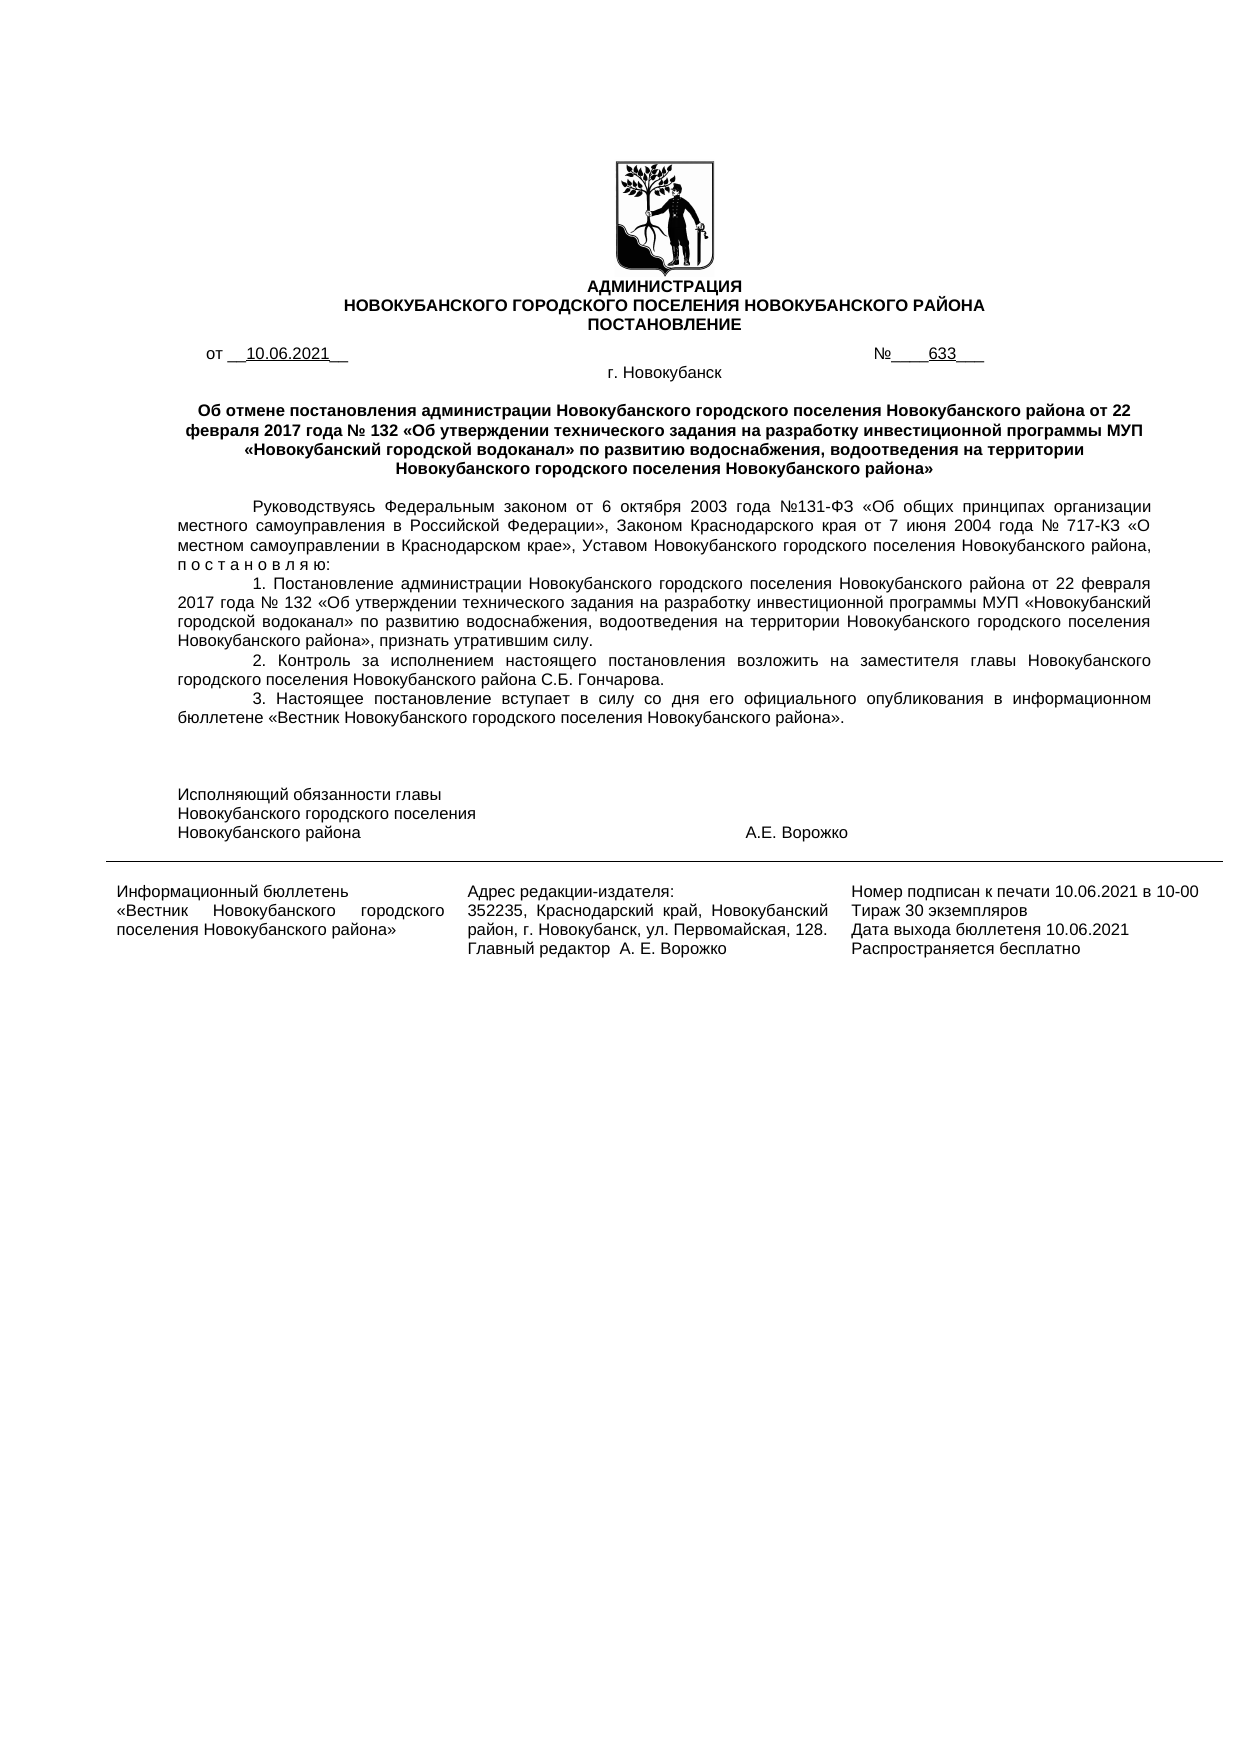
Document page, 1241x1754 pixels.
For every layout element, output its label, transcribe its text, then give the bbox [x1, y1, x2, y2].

text Новокубанского района А.Е. Ворожко [177, 823, 1152, 842]
text Новокубанского городского поселения [177, 804, 1152, 823]
text Исполняющий обязанности главы [177, 784, 1152, 804]
text г. Новокубанск [177, 363, 1152, 382]
table_header Адрес редакции-издателя: 352235, Краснодарский край, Новокубанский район, г. Новокубанск, ул. Первомайская, 128. Главный редактор А. Е. Ворожко [457, 862, 839, 958]
picture [614, 159, 715, 277]
text 1. Постановление администрации Новокубанского городского поселения Новокубанского района от 22 февраля 2017 года № 132 «Об утверждении технического задания на разработку инвестиционной программы МУП «Новокубанский городской водоканал» по развитию водоснабжения, водоотведения на территории Новокубанского городского поселения Новокубанского района», признать утратившим силу. [177, 574, 1152, 650]
table_header Номер подписан к печати 10.06.2021 в 10-00 Тираж 30 экземпляров Дата выхода бюллетеня 10.06.2021 Распространяется бесплатно [841, 862, 1223, 958]
text Руководствуясь Федеральным законом от 6 октября 2003 года №131-ФЗ «Об общих принципах организации местного самоуправления в Российской Федерации», Законом Краснодарского края от 7 июня 2004 года № 717-КЗ «О местном самоуправлении в Краснодарском крае», Уставом Новокубанского городского поселения Новокубанского района, п о с т а н о в л я ю: [177, 497, 1152, 574]
text ПОСТАНОВЛЕНИЕ [177, 315, 1152, 334]
text НОВОКУБАНСКОГО ГОРОДСКОГО ПОСЕЛЕНИЯ НОВОКУБАНСКОГО РАЙОНА [177, 296, 1152, 315]
table_header Информационный бюллетень «Вестник Новокубанского городского поселения Новокубанского района» [106, 862, 456, 958]
text АДМИНИСТРАЦИЯ [177, 277, 1152, 296]
text 2. Контроль за исполнением настоящего постановления возложить на заместителя главы Новокубанского городского поселения Новокубанского района С.Б. Гончарова. [177, 650, 1152, 689]
text 3. Настоящее постановление вступает в силу со дня его официального опубликования в информационном бюллетене «Вестник Новокубанского городского поселения Новокубанского района». [177, 689, 1152, 727]
text от __10.06.2021__ №____633___ [192, 344, 1152, 363]
text Об отмене постановления администрации Новокубанского городского поселения Новокубанского района от 22 февраля 2017 года № 132 «Об утверждении технического задания на разработку инвестиционной программы МУП «Новокубанский городской водоканал» по развитию водоснабжения, водоотведения на территории Новокубанского городского поселения Новокубанского района» [177, 401, 1152, 478]
